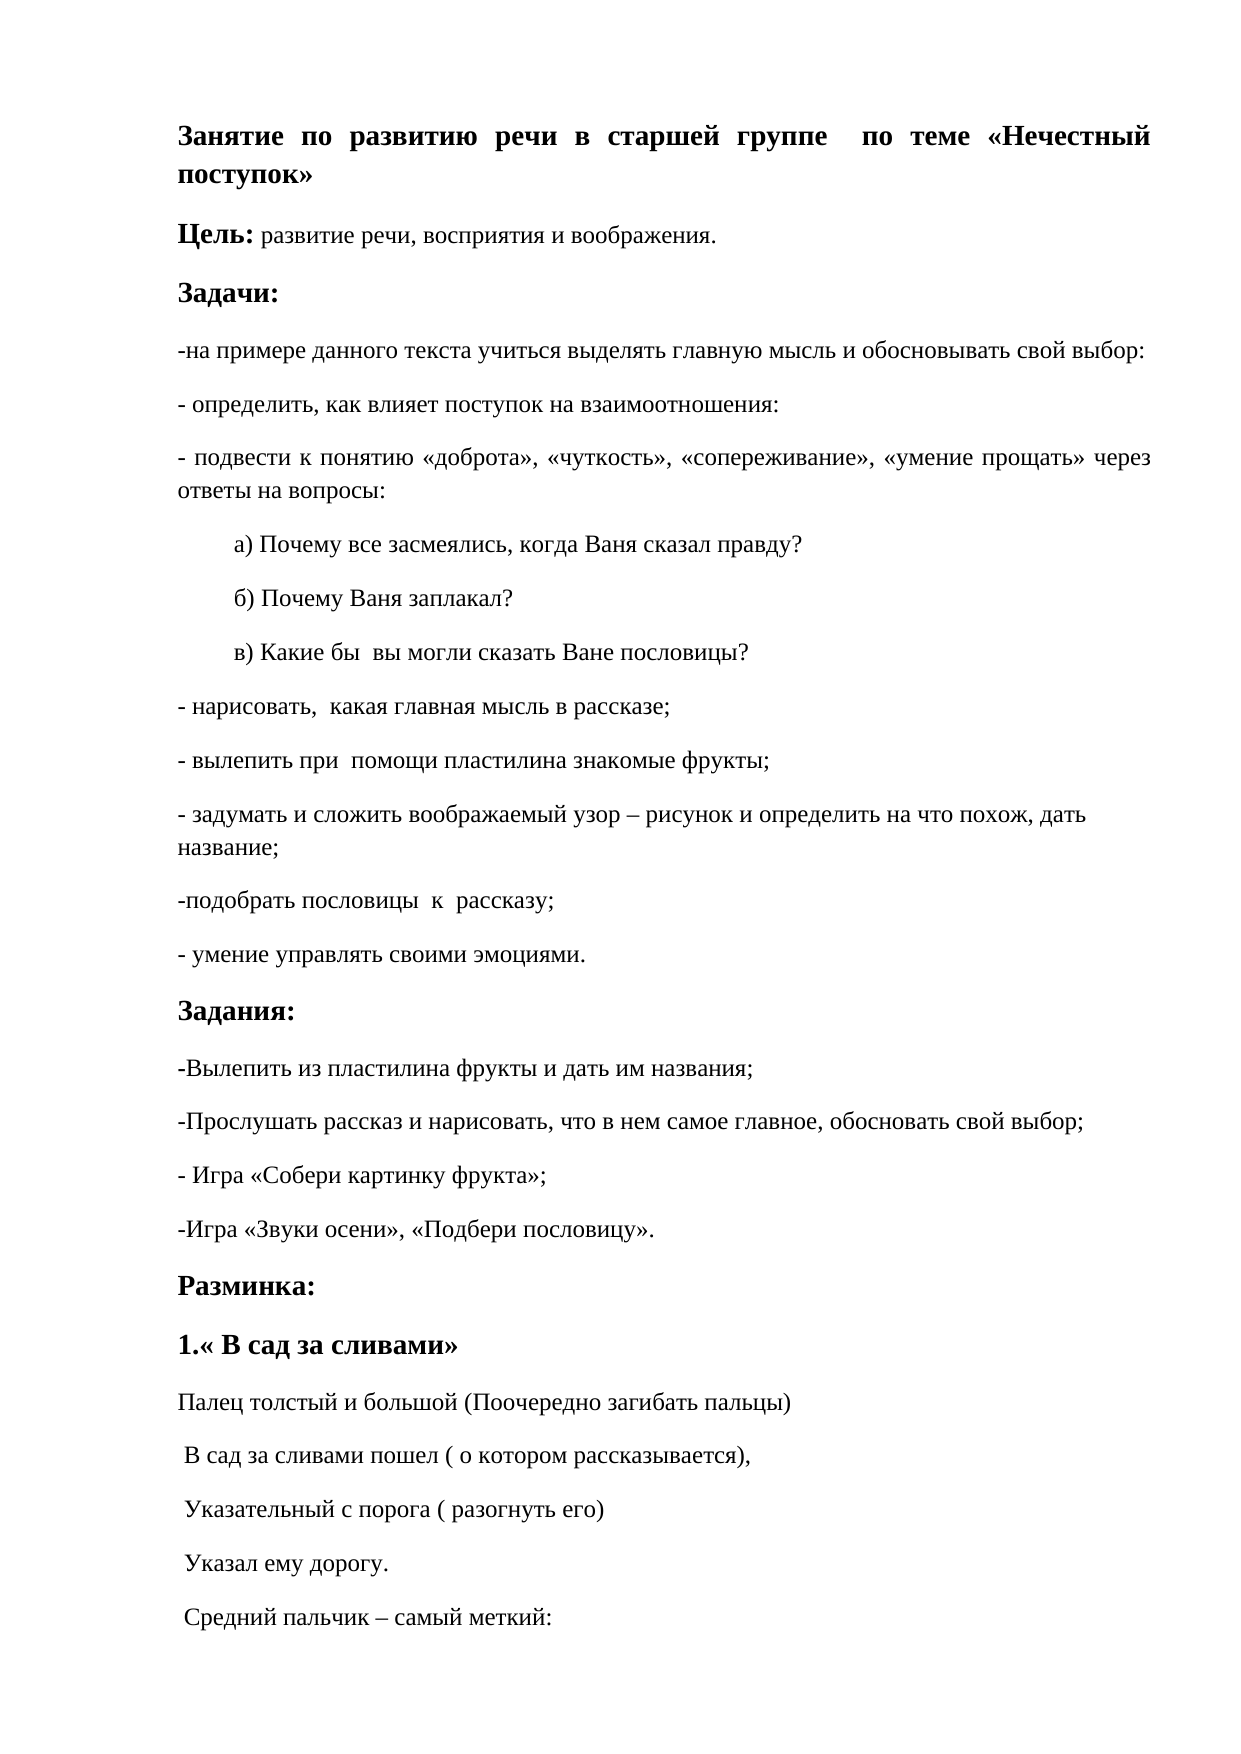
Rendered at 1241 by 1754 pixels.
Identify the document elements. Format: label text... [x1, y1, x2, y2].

text - вылепить при помощи пластилина знакомые фрукты; [177, 745, 1152, 773]
text -Прослушать рассказ и нарисовать, что в нем самое главное, обосновать свой выбор; [177, 1106, 1152, 1135]
text - нарисовать, какая главная мысль в рассказе; [177, 691, 1152, 720]
text -на примере данного текста учиться выделять главную мысль и обосновывать свой выбор: [177, 335, 1152, 363]
text б) Почему Ваня заплакал? [177, 583, 1152, 612]
text - определить, как влияет поступок на взаимоотношения: [177, 389, 1152, 417]
text -подобрать пословицы к рассказу; [177, 886, 1152, 914]
text Разминка: [177, 1268, 1152, 1302]
text Указательный с порога ( разогнуть его) [177, 1494, 1152, 1523]
text - Игра «Собери картинку фрукта»; [177, 1160, 1152, 1189]
text -Игра «Звуки осени», «Подбери пословицу». [177, 1214, 1152, 1243]
text Занятие по развитию речи в старшей группе по теме «Нечестный поступок» [177, 118, 1152, 190]
text Указал ему дорогу. [177, 1548, 1152, 1577]
text Задания: [177, 993, 1152, 1027]
text - задумать и сложить воображаемый узор – рисунок и определить на что похож, дать название; [177, 799, 1152, 860]
text Задачи: [177, 275, 1152, 309]
text - умение управлять своими эмоциями. [177, 939, 1152, 968]
text - подвести к понятию «доброта», «чуткость», «сопереживание», «умение прощать» через ответы на вопросы: [177, 442, 1152, 504]
text 1.« В сад за сливами» [177, 1327, 1152, 1361]
text Палец толстый и большой (Поочередно загибать пальцы) [177, 1387, 1152, 1416]
text В сад за сливами пошел ( о котором рассказывается), [177, 1441, 1152, 1469]
text Цель: развитие речи, восприятия и воображения. [177, 216, 1152, 249]
text в) Какие бы вы могли сказать Ване пословицы? [177, 637, 1152, 666]
text -Вылепить из пластилина фрукты и дать им названия; [177, 1053, 1152, 1081]
text Средний пальчик – самый меткий: [177, 1602, 1152, 1631]
text а) Почему все засмеялись, когда Ваня сказал правду? [177, 529, 1152, 558]
